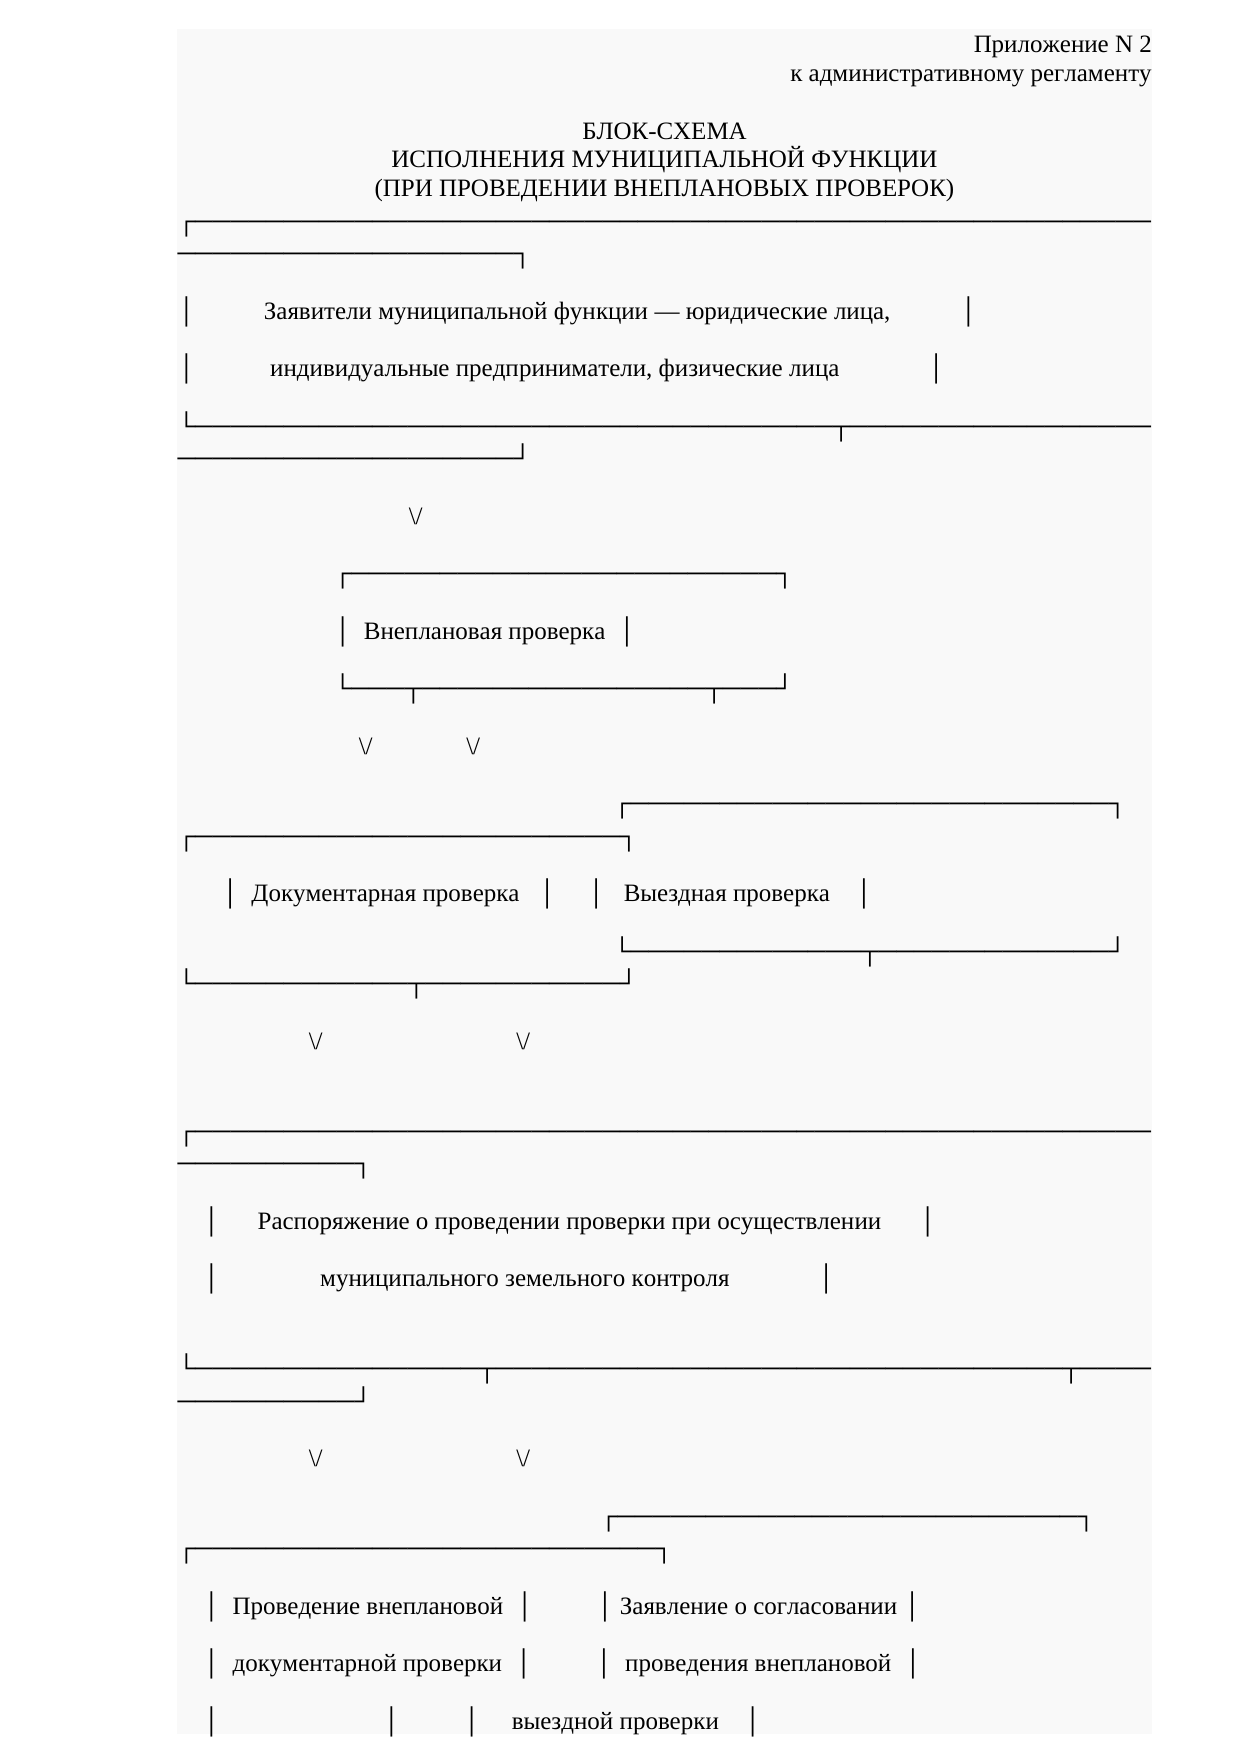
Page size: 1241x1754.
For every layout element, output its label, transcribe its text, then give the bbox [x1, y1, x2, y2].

text ┌─────────────────────────────────────────────────────────────────────────┐ [177, 202, 1152, 267]
text \/ \/ [177, 1022, 1152, 1054]
text └────────────────┬────────────────────────────────┬──────────────┘ [177, 1317, 1152, 1414]
text │ индивидуальные предприниматели, физические лица │ [177, 349, 1152, 382]
text Приложение N 2 [177, 29, 1152, 58]
text БЛОК-СХЕМА [177, 116, 1152, 144]
text │ Документарная проверка │ │ Выездная проверка │ [177, 874, 1152, 907]
text \/ [177, 497, 1152, 529]
text │ Внеплановая проверка │ [177, 612, 1152, 644]
text к административному регламенту [177, 58, 1152, 87]
text │ │ │ выездной проверки │ [177, 1702, 1152, 1734]
text └───┬────────────────┬───┘ [177, 669, 1152, 702]
text │ Заявители муниципальной функции — юридические лица, │ [177, 292, 1152, 324]
text ИСПОЛНЕНИЯ МУНИЦИПАЛЬНОЙ ФУНКЦИИ [177, 144, 1152, 173]
text ┌──────────────────────────┐ ┌──────────────────────────┐ [177, 1497, 1152, 1562]
text │ муниципального земельного контроля │ [177, 1259, 1152, 1292]
text ┌───────────────────────────┐ ┌────────────────────────┐ [177, 784, 1152, 849]
text │ документарной проверки │ │ проведения внеплановой │ [177, 1644, 1152, 1677]
text \/ \/ [177, 1439, 1152, 1472]
text │ Распоряжение о проведении проверки при осуществлении │ [177, 1202, 1152, 1234]
text ┌────────────────────────┐ [177, 554, 1152, 587]
text └────────────────────────────────────┬────────────────────────────────────┘ [177, 407, 1152, 472]
text └─────────────┬─────────────┘ └────────────┬───────────┘ [177, 932, 1152, 997]
text ┌────────────────────────────────────────────────────────────────┐ [177, 1079, 1152, 1177]
text (ПРИ ПРОВЕДЕНИИ ВНЕПЛАНОВЫХ ПРОВЕРОК) [177, 173, 1152, 202]
text │ Проведение внеплановой │ │ Заявление о согласовании │ [177, 1587, 1152, 1619]
text \/ \/ [177, 727, 1152, 759]
